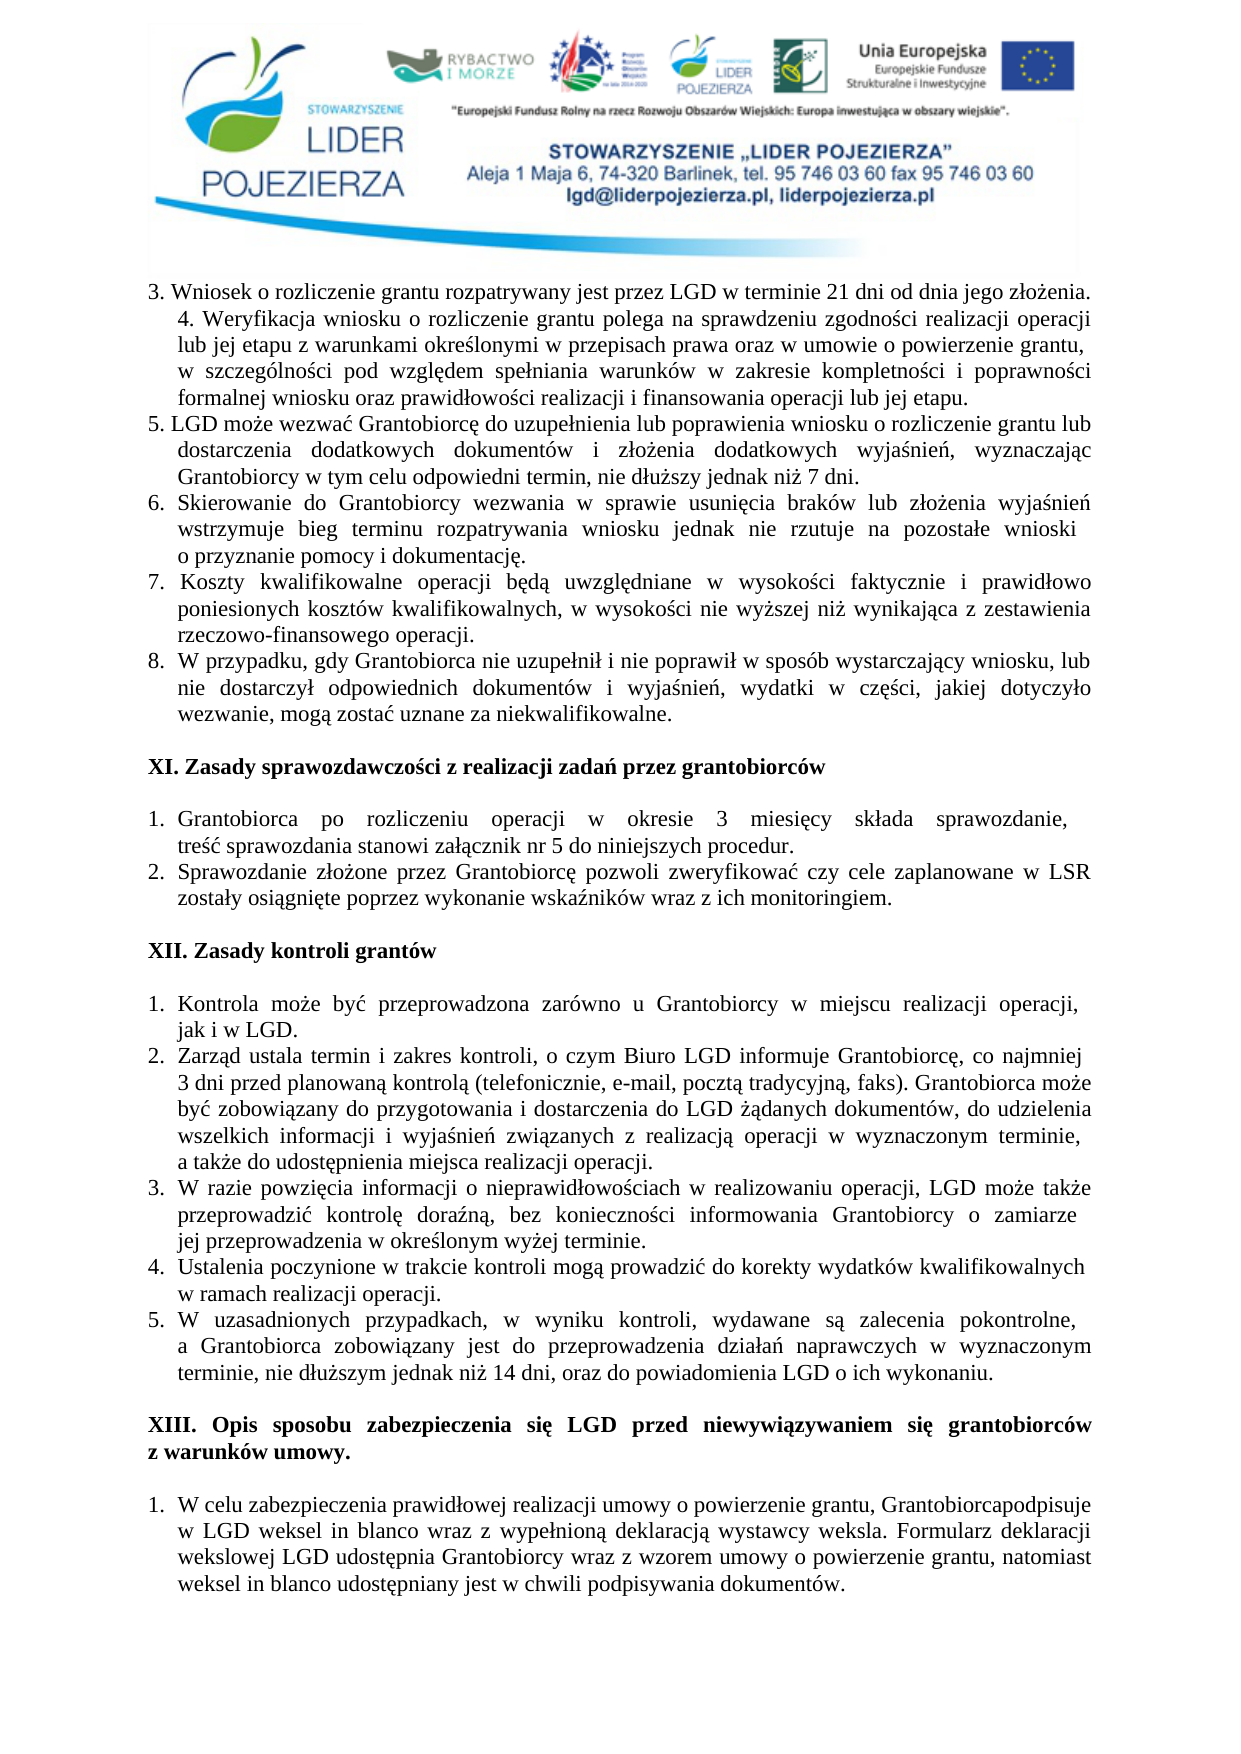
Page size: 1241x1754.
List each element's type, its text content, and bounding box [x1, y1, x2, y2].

list Sprawozdanie złożone przez Grantobiorcę pozwoli zweryfikować czy cele zaplanowane w LSR zostały osiągnięte poprzez wykonanie wskaźników wraz z ich monitoringiem. [148, 858, 1093, 911]
list W uzasadnionych przypadkach, w wyniku kontroli, wydawane są zalecenia pokontrolne, a Grantobiorca zobowiązany jest do przeprowadzenia działań naprawczych w wyznaczonym terminie, nie dłuższym jednak niż 14 dni, oraz do powiadomienia LGD o ich wykonaniu. [148, 1306, 1093, 1385]
text 3. Wniosek o rozliczenie grantu rozpatrywany jest przez LGD w terminie 21 dni od dnia jego złożenia. 4. Weryfikacja wniosku o rozliczenie grantu polega na sprawdzeniu zgodności realizacji operacji lub jej etapu z warunkami określonymi w przepisach prawa oraz w umowie o powierzenie grantu, w szczególności pod względem spełniania warunków w zakresie kompletności i poprawności formalnej wniosku oraz prawidłowości realizacji i finansowania operacji lub jej etapu. [148, 279, 1093, 410]
text 5. LGD może wezwać Grantobiorcę do uzupełnienia lub poprawienia wniosku o rozliczenie grantu lub dostarczenia dodatkowych dokumentów i złożenia dodatkowych wyjaśnień, wyznaczając Grantobiorcy w tym celu odpowiedni termin, nie dłuższy jednak niż 7 dni. [148, 410, 1093, 489]
text 8. W przypadku, gdy Grantobiorca nie uzupełnił i nie poprawił w sposób wystarczający wniosku, lub nie dostarczył odpowiednich dokumentów i wyjaśnień, wydatki w części, jakiej dotyczyło wezwanie, mogą zostać uznane za niekwalifikowalne. [148, 647, 1093, 726]
list Kontrola może być przeprowadzona zarówno u Grantobiorcy w miejscu realizacji operacji, jak i w LGD. [148, 990, 1093, 1043]
picture [147, 23, 1093, 279]
list Zarząd ustala termin i zakres kontroli, o czym Biuro LGD informuje Grantobiorcę, co najmniej 3 dni przed planowaną kontrolą (telefonicznie, e-mail, pocztą tradycyjną, faks). Grantobiorca może być zobowiązany do przygotowania i dostarczenia do LGD żądanych dokumentów, do udzielenia wszelkich informacji i wyjaśnień związanych z realizacją operacji w wyznaczonym terminie, a także do udostępnienia miejsca realizacji operacji. [148, 1043, 1093, 1174]
text XI. Zasady sprawozdawczości z realizacji zadań przez grantobiorców [148, 753, 1093, 779]
text XII. Zasady kontroli grantów [148, 937, 1093, 963]
text XIII. Opis sposobu zabezpieczenia się LGD przed niewywiązywaniem się grantobiorców z warunków umowy. [148, 1412, 1093, 1464]
list Grantobiorca po rozliczeniu operacji w okresie 3 miesięcy składa sprawozdanie, treść sprawozdania stanowi załącznik nr 5 do niniejszych procedur. [148, 805, 1093, 858]
list W celu zabezpieczenia prawidłowej realizacji umowy o powierzenie grantu, Grantobiorcapodpisuje w LGD weksel in blanco wraz z wypełnioną deklaracją wystawcy weksla. Formularz deklaracji wekslowej LGD udostępnia Grantobiorcy wraz z wzorem umowy o powierzenie grantu, natomiast weksel in blanco udostępniany jest w chwili podpisywania dokumentów. [148, 1491, 1093, 1596]
text 6. Skierowanie do Grantobiorcy wezwania w sprawie usunięcia braków lub złożenia wyjaśnień wstrzymuje bieg terminu rozpatrywania wniosku jednak nie rzutuje na pozostałe wnioski o przyznanie pomocy i dokumentację. [148, 489, 1093, 568]
text 7. Koszty kwalifikowalne operacji będą uwzględniane w wysokości faktycznie i prawidłowo poniesionych kosztów kwalifikowalnych, w wysokości nie wyższej niż wynikająca z zestawienia rzeczowo-finansowego operacji. [148, 568, 1093, 647]
list W razie powzięcia informacji o nieprawidłowościach w realizowaniu operacji, LGD może także przeprowadzić kontrolę doraźną, bez konieczności informowania Grantobiorcy o zamiarze jej przeprowadzenia w określonym wyżej terminie. [148, 1174, 1093, 1253]
list Ustalenia poczynione w trakcie kontroli mogą prowadzić do korekty wydatków kwalifikowalnych w ramach realizacji operacji. [148, 1253, 1093, 1306]
